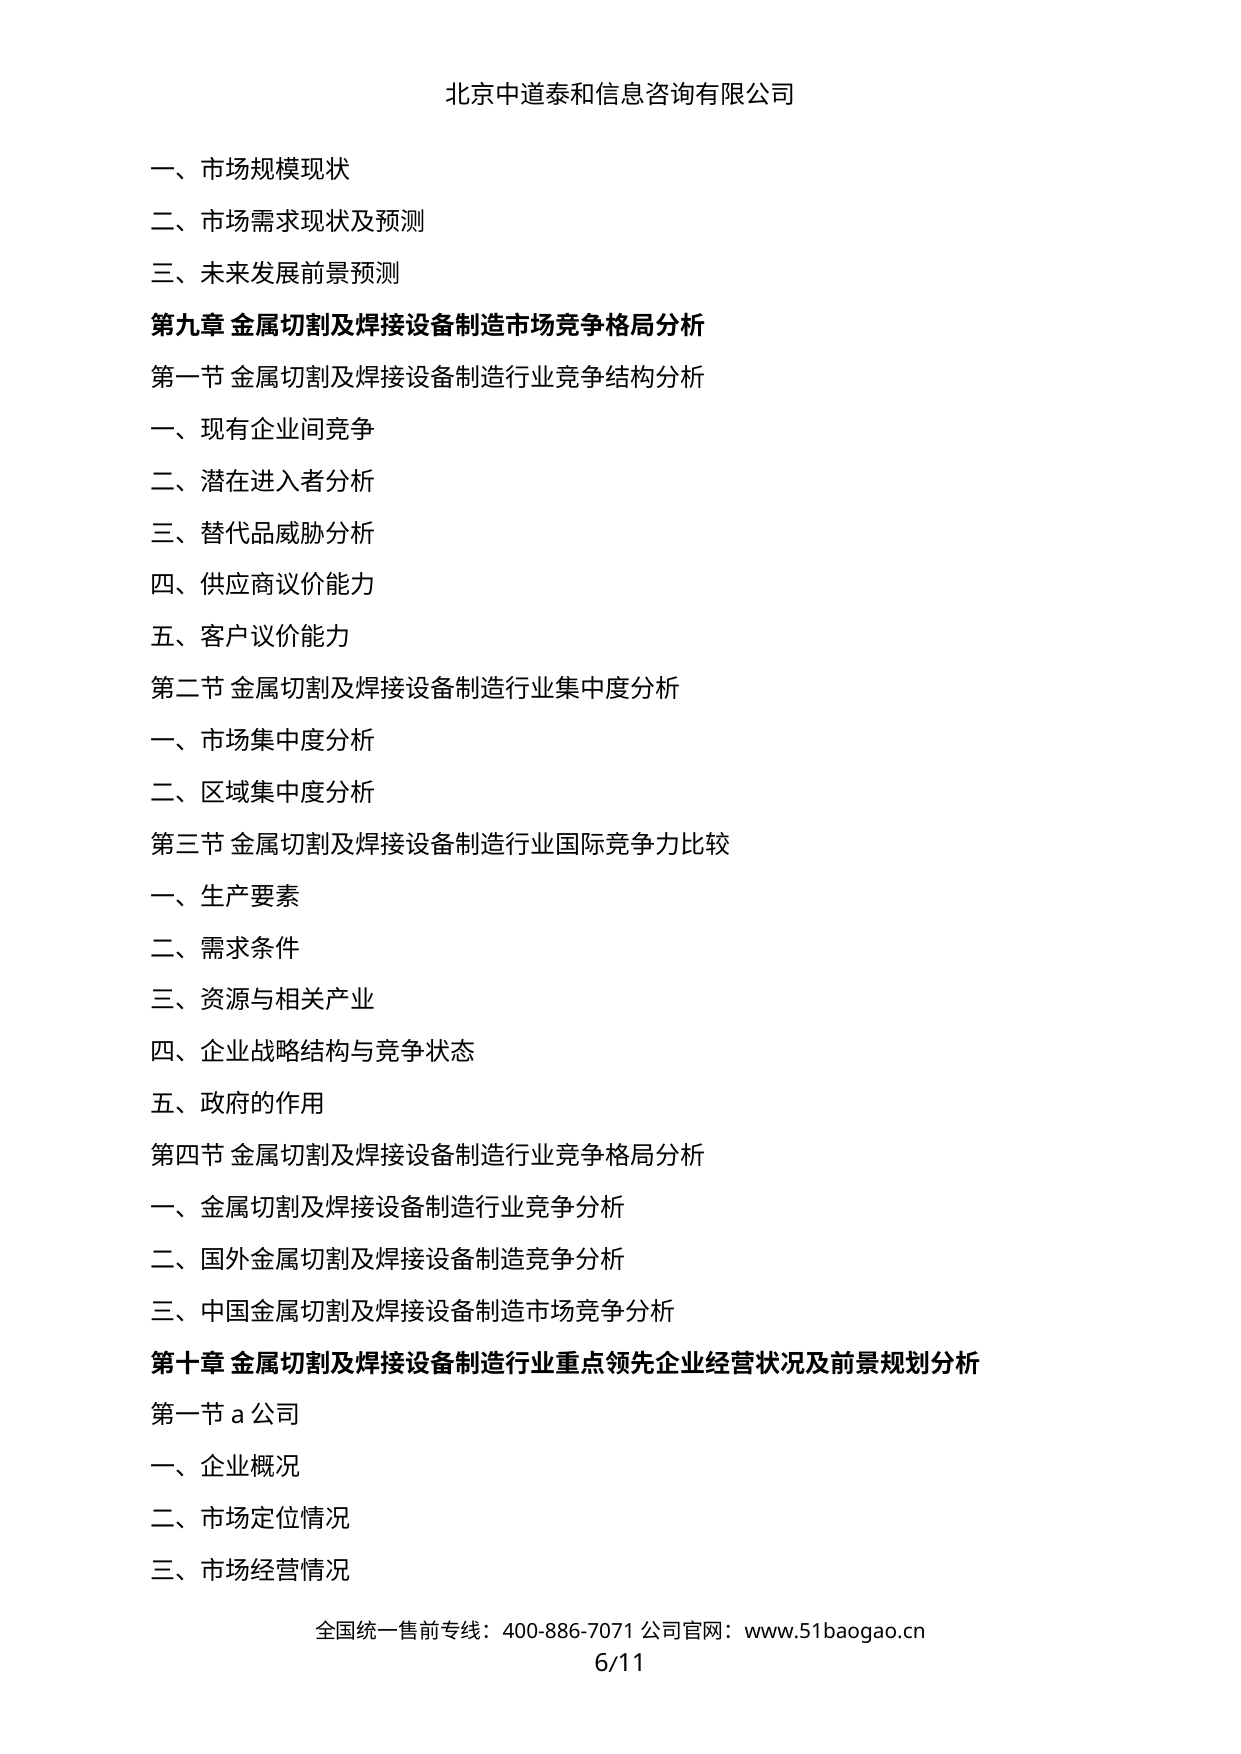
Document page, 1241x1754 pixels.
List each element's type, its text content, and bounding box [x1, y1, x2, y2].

text 二、市场需求现状及预测 [150, 202, 1090, 238]
text 一、金属切割及焊接设备制造行业竞争分析 [150, 1187, 1090, 1224]
text 五、政府的作用 [150, 1084, 1090, 1120]
text 第九章 金属切割及焊接设备制造市场竞争格局分析 [150, 306, 1090, 342]
text 二、潜在进入者分析 [150, 461, 1090, 497]
text 五、客户议价能力 [150, 617, 1090, 653]
text 一、生产要素 [150, 876, 1090, 912]
text 一、现有企业间竞争 [150, 409, 1090, 446]
text 四、供应商议价能力 [150, 565, 1090, 601]
text 二、国外金属切割及焊接设备制造竞争分析 [150, 1239, 1090, 1276]
text 第一节 金属切割及焊接设备制造行业竞争结构分析 [150, 357, 1090, 394]
text 三、资源与相关产业 [150, 980, 1090, 1016]
text 第一节 a公司 [150, 1395, 1090, 1431]
text 一、市场集中度分析 [150, 721, 1090, 757]
text 三、替代品威胁分析 [150, 513, 1090, 549]
text 第四节 金属切割及焊接设备制造行业竞争格局分析 [150, 1136, 1090, 1172]
text 第二节 金属切割及焊接设备制造行业集中度分析 [150, 669, 1090, 705]
text 二、市场定位情况 [150, 1499, 1090, 1535]
text 三、未来发展前景预测 [150, 254, 1090, 290]
text 第十章 金属切割及焊接设备制造行业重点领先企业经营状况及前景规划分析 [150, 1343, 1090, 1379]
text 三、中国金属切割及焊接设备制造市场竞争分析 [150, 1291, 1090, 1327]
text 一、市场规模现状 [150, 150, 1090, 186]
text 二、需求条件 [150, 928, 1090, 964]
text 一、企业概况 [150, 1447, 1090, 1483]
text 四、企业战略结构与竞争状态 [150, 1032, 1090, 1068]
text 三、市场经营情况 [150, 1551, 1090, 1587]
text 第三节 金属切割及焊接设备制造行业国际竞争力比较 [150, 824, 1090, 861]
text 二、区域集中度分析 [150, 772, 1090, 809]
